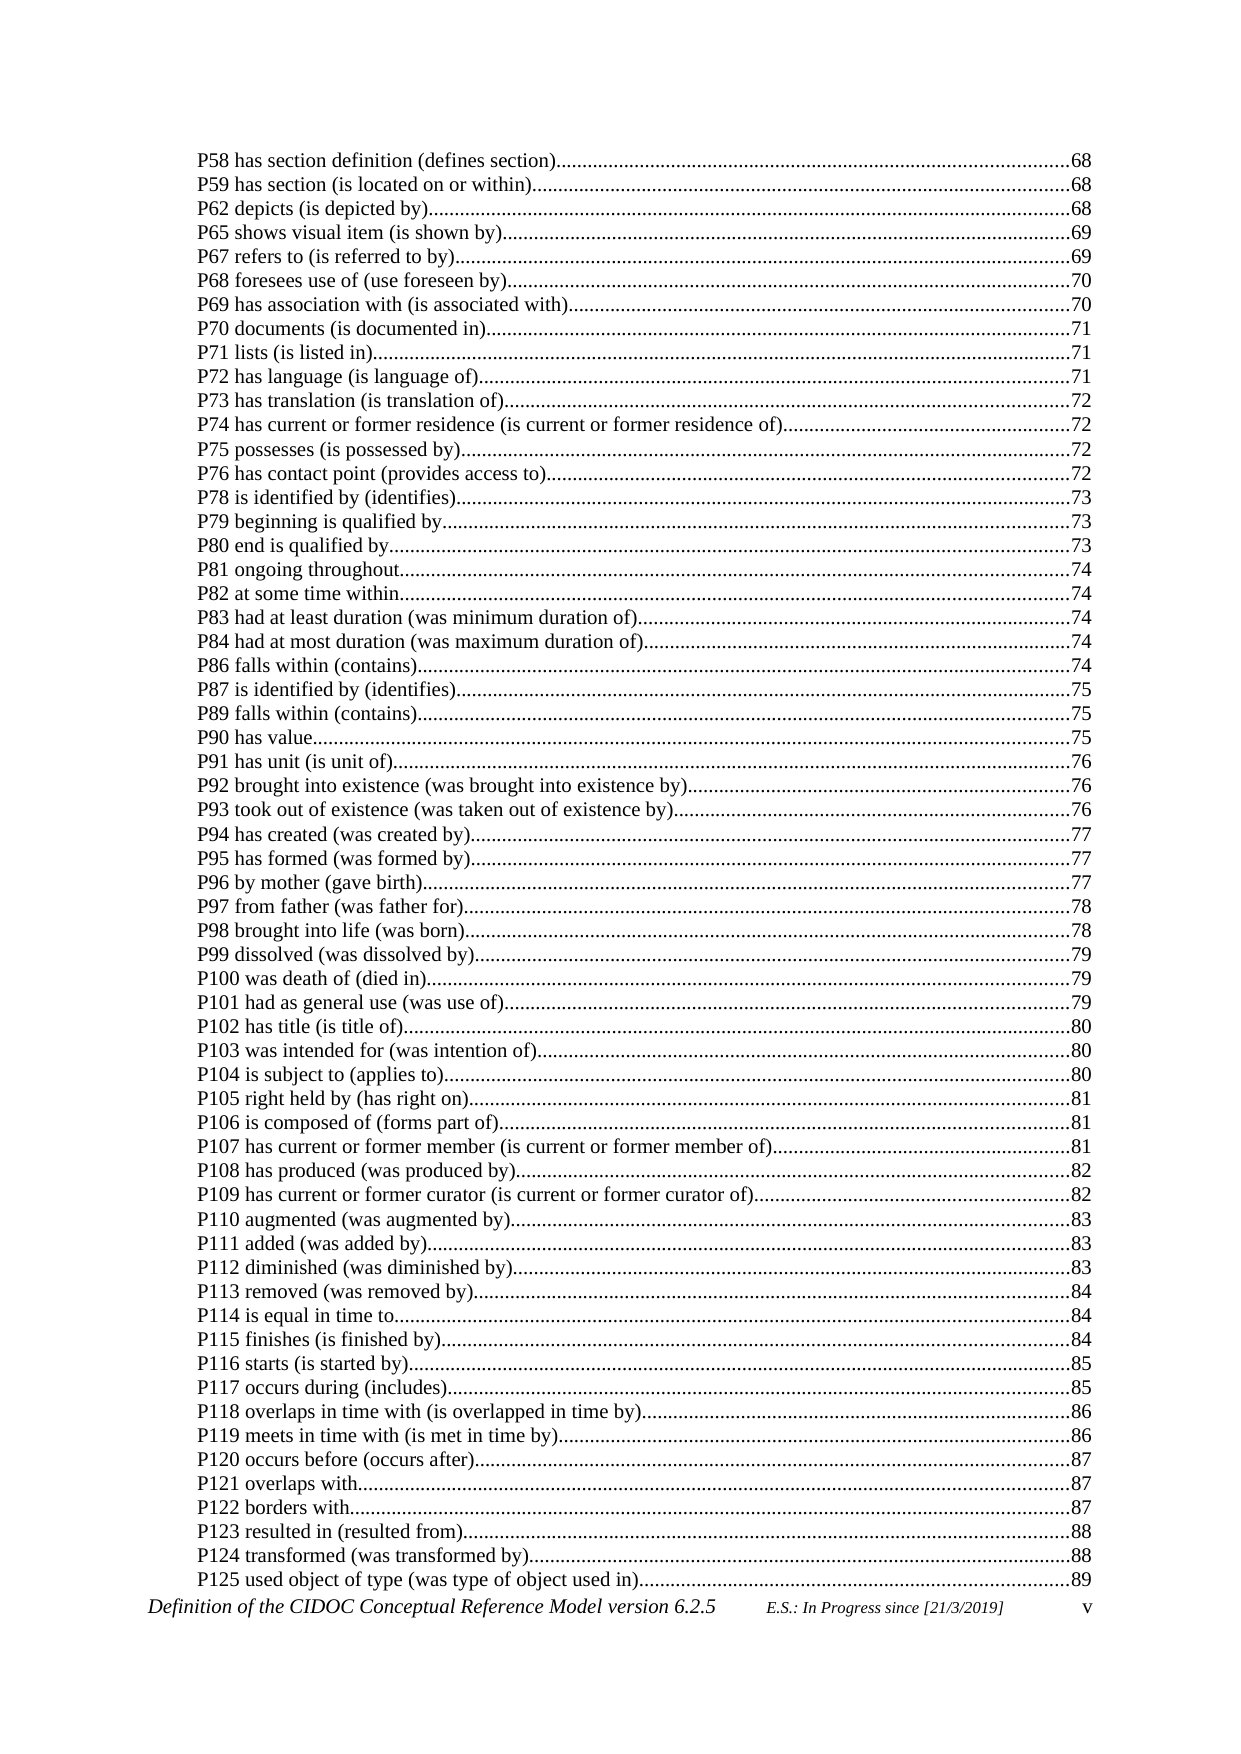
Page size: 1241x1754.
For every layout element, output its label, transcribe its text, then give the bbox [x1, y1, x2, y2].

text P111 added (was added by) 83 [197, 1231, 1092, 1254]
text P119 meets in time with (is met in time by) 86 [197, 1423, 1092, 1447]
text P115 finishes (is finished by) 84 [197, 1327, 1092, 1351]
text P123 resulted in (resulted from) 88 [197, 1519, 1092, 1543]
text P122 borders with 87 [197, 1495, 1092, 1519]
text P107 has current or former member (is current or former member of) 81 [197, 1134, 1092, 1158]
text P124 transformed (was transformed by) 88 [197, 1543, 1092, 1567]
text P112 diminished (was diminished by) 83 [197, 1254, 1092, 1279]
text P114 is equal in time to 84 [197, 1303, 1092, 1327]
text P74 has current or former residence (is current or former residence of) 72 [197, 412, 1092, 436]
text P70 documents (is documented in) 71 [197, 316, 1092, 340]
text P101 had as general use (was use of) 79 [197, 990, 1092, 1014]
text P71 lists (is listed in) 71 [197, 340, 1092, 364]
text P108 has produced (was produced by) 82 [197, 1158, 1092, 1182]
text P99 dissolved (was dissolved by) 79 [197, 942, 1092, 966]
text P92 brought into existence (was brought into existence by) 76 [197, 773, 1092, 797]
text P106 is composed of (forms part of) 81 [197, 1110, 1092, 1134]
text P116 starts (is started by) 85 [197, 1351, 1092, 1375]
text P84 had at most duration (was maximum duration of) 74 [197, 629, 1092, 653]
text P89 falls within (contains) 75 [197, 701, 1092, 725]
text P68 foresees use of (use foreseen by) 70 [197, 268, 1092, 292]
text P86 falls within (contains) 74 [197, 653, 1092, 677]
text P91 has unit (is unit of) 76 [197, 749, 1092, 773]
text P121 overlaps with 87 [197, 1471, 1092, 1495]
text P93 took out of existence (was taken out of existence by) 76 [197, 797, 1092, 821]
text P110 augmented (was augmented by) 83 [197, 1206, 1092, 1231]
text P102 has title (is title of) 80 [197, 1014, 1092, 1038]
text P117 occurs during (includes) 85 [197, 1375, 1092, 1399]
text P65 shows visual item (is shown by) 69 [197, 220, 1092, 244]
text P105 right held by (has right on) 81 [197, 1086, 1092, 1110]
text P109 has current or former curator (is current or former curator of) 82 [197, 1182, 1092, 1206]
text P72 has language (is language of) 71 [197, 364, 1092, 388]
text P67 refers to (is referred to by) 69 [197, 244, 1092, 268]
text P80 end is qualified by 73 [197, 533, 1092, 557]
text P125 used object of type (was type of object used in) 89 [197, 1567, 1092, 1591]
text P82 at some time within 74 [197, 581, 1092, 605]
text P118 overlaps in time with (is overlapped in time by) 86 [197, 1399, 1092, 1423]
text P104 is subject to (applies to) 80 [197, 1062, 1092, 1086]
text P96 by mother (gave birth) 77 [197, 869, 1092, 894]
text P100 was death of (died in) 79 [197, 966, 1092, 990]
text P98 brought into life (was born) 78 [197, 918, 1092, 942]
text P113 removed (was removed by) 84 [197, 1279, 1092, 1303]
text P69 has association with (is associated with) 70 [197, 292, 1092, 316]
text P83 had at least duration (was minimum duration of) 74 [197, 605, 1092, 629]
text P79 beginning is qualified by 73 [197, 509, 1092, 533]
text P90 has value 75 [197, 725, 1092, 749]
text P87 is identified by (identifies) 75 [197, 677, 1092, 701]
text P58 has section definition (defines section) 68 [197, 148, 1092, 172]
text P103 was intended for (was intention of) 80 [197, 1038, 1092, 1062]
text P76 has contact point (provides access to) 72 [197, 461, 1092, 484]
text P59 has section (is located on or within) 68 [197, 172, 1092, 196]
text P120 occurs before (occurs after) 87 [197, 1447, 1092, 1471]
text P75 possesses (is possessed by) 72 [197, 436, 1092, 461]
text P94 has created (was created by) 77 [197, 821, 1092, 846]
text P73 has translation (is translation of) 72 [197, 388, 1092, 412]
text P62 depicts (is depicted by) 68 [197, 196, 1092, 220]
text P95 has formed (was formed by) 77 [197, 846, 1092, 869]
text P81 ongoing throughout 74 [197, 557, 1092, 581]
text P97 from father (was father for) 78 [197, 894, 1092, 918]
text P78 is identified by (identifies) 73 [197, 484, 1092, 509]
